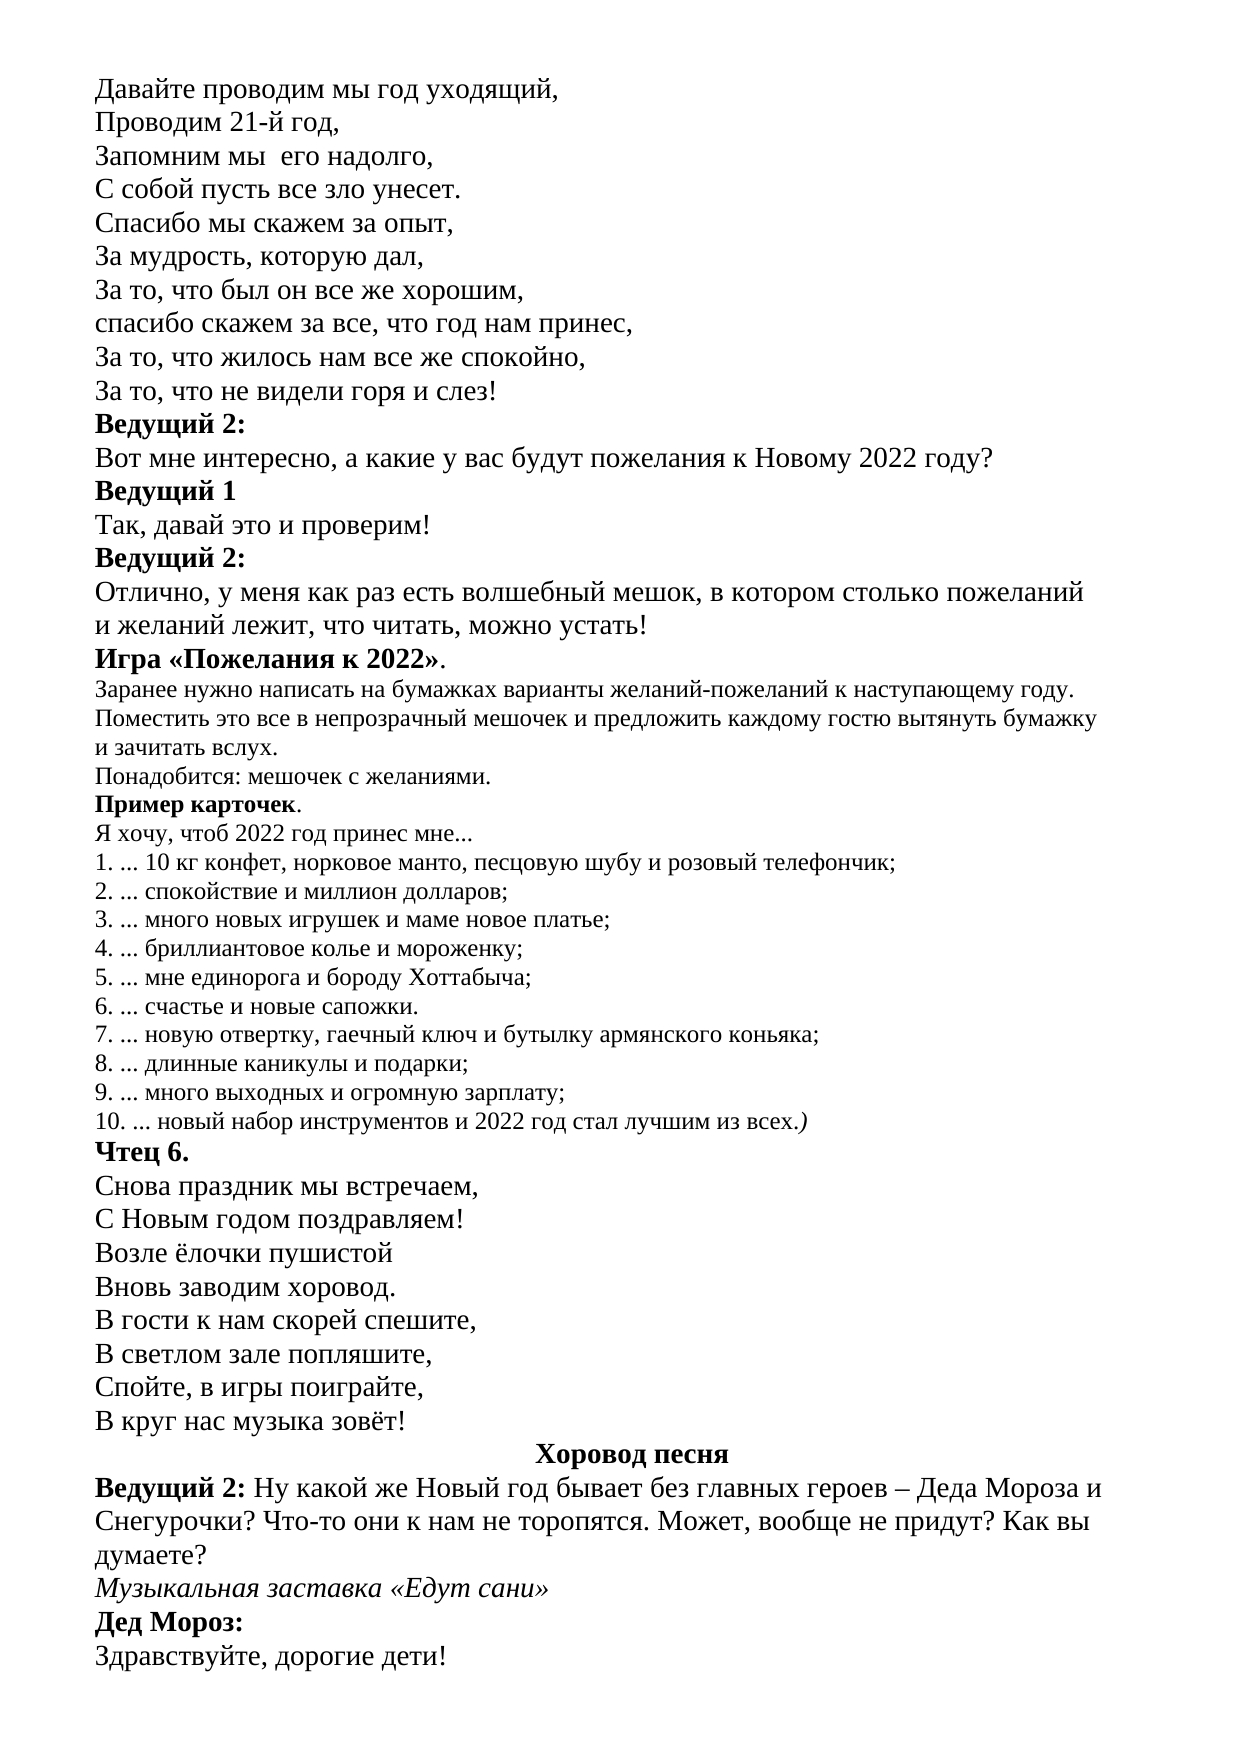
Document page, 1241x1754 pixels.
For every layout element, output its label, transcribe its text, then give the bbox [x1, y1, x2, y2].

text Чтец 6. [94, 1134, 1169, 1168]
text С Новым годом поздравляем! [94, 1202, 1169, 1235]
text Хоровод песня [94, 1436, 1169, 1470]
text Давайте проводим мы год уходящий, Проводим 21-й год, Запомним мы его надолго, С собой пусть все зло унесет. Спасибо мы скажем за опыт, За мудрость, которую дал, За то, что был он все же хорошим, спасибо скажем за все, что год нам принес, За то, что жилось нам все же спокойно, За то, что не видели горя и слез! Ведущий 2: Вот мне интересно, а какие у вас будут пожелания к Новому 2022 году? Ведущий 1 Так, давай это и проверим! Ведущий 2: Отлично, у меня как раз есть волшебный мешок, в котором столько пожеланий и желаний лежит, что читать, можно устать! Игра «Пожелания к 2022». Заранее нужно написать на бумажках варианты желаний-пожеланий к наступающему году. Поместить это все в непрозрачный мешочек и предложить каждому гостю вытянуть бумажку и зачитать вслух. Понадобится: мешочек с желаниями. Пример карточек. Я хочу, чтоб 2022 год принес мне... 1. ... 10 кг конфет, норковое манто, песцовую шубу и розовый телефончик; 2. ... спокойствие и миллион долларов; 3. ... много новых игрушек и маме новое платье; 4. ... бриллиантовое колье и мороженку; 5. ... мне единорога и бороду Хоттабыча; 6. ... счастье и новые сапожки. 7. ... новую отвертку, гаечный ключ и бутылку армянского коньяка; 8. ... длинные каникулы и подарки; 9. ... много выходных и огромную зарплату; 10. ... новый набор инструментов и 2022 год стал лучшим из всех.) [94, 71, 1169, 1134]
text В светлом зале попляшите, [94, 1336, 1169, 1369]
text Дед Мороз: [94, 1604, 1169, 1638]
text Спойте, в игры поиграйте, [94, 1369, 1169, 1403]
text Музыкальная заставка «Едут сани» [94, 1571, 1169, 1604]
text В круг нас музыка зовёт! [94, 1403, 1169, 1436]
text Здравствуйте, дорогие дети! [94, 1638, 1169, 1671]
text Возле ёлочки пушистой [94, 1235, 1169, 1269]
text Ведущий 2: Ну какой же Новый год бывает без главных героев – Деда Мороза и Снегурочки? Что-то они к нам не торопятся. Может, вообще не придут? Как вы думаете? [94, 1470, 1169, 1571]
text Вновь заводим хоровод. [94, 1269, 1169, 1302]
text Снова праздник мы встречаем, [94, 1168, 1169, 1202]
text В гости к нам скорей спешите, [94, 1302, 1169, 1336]
